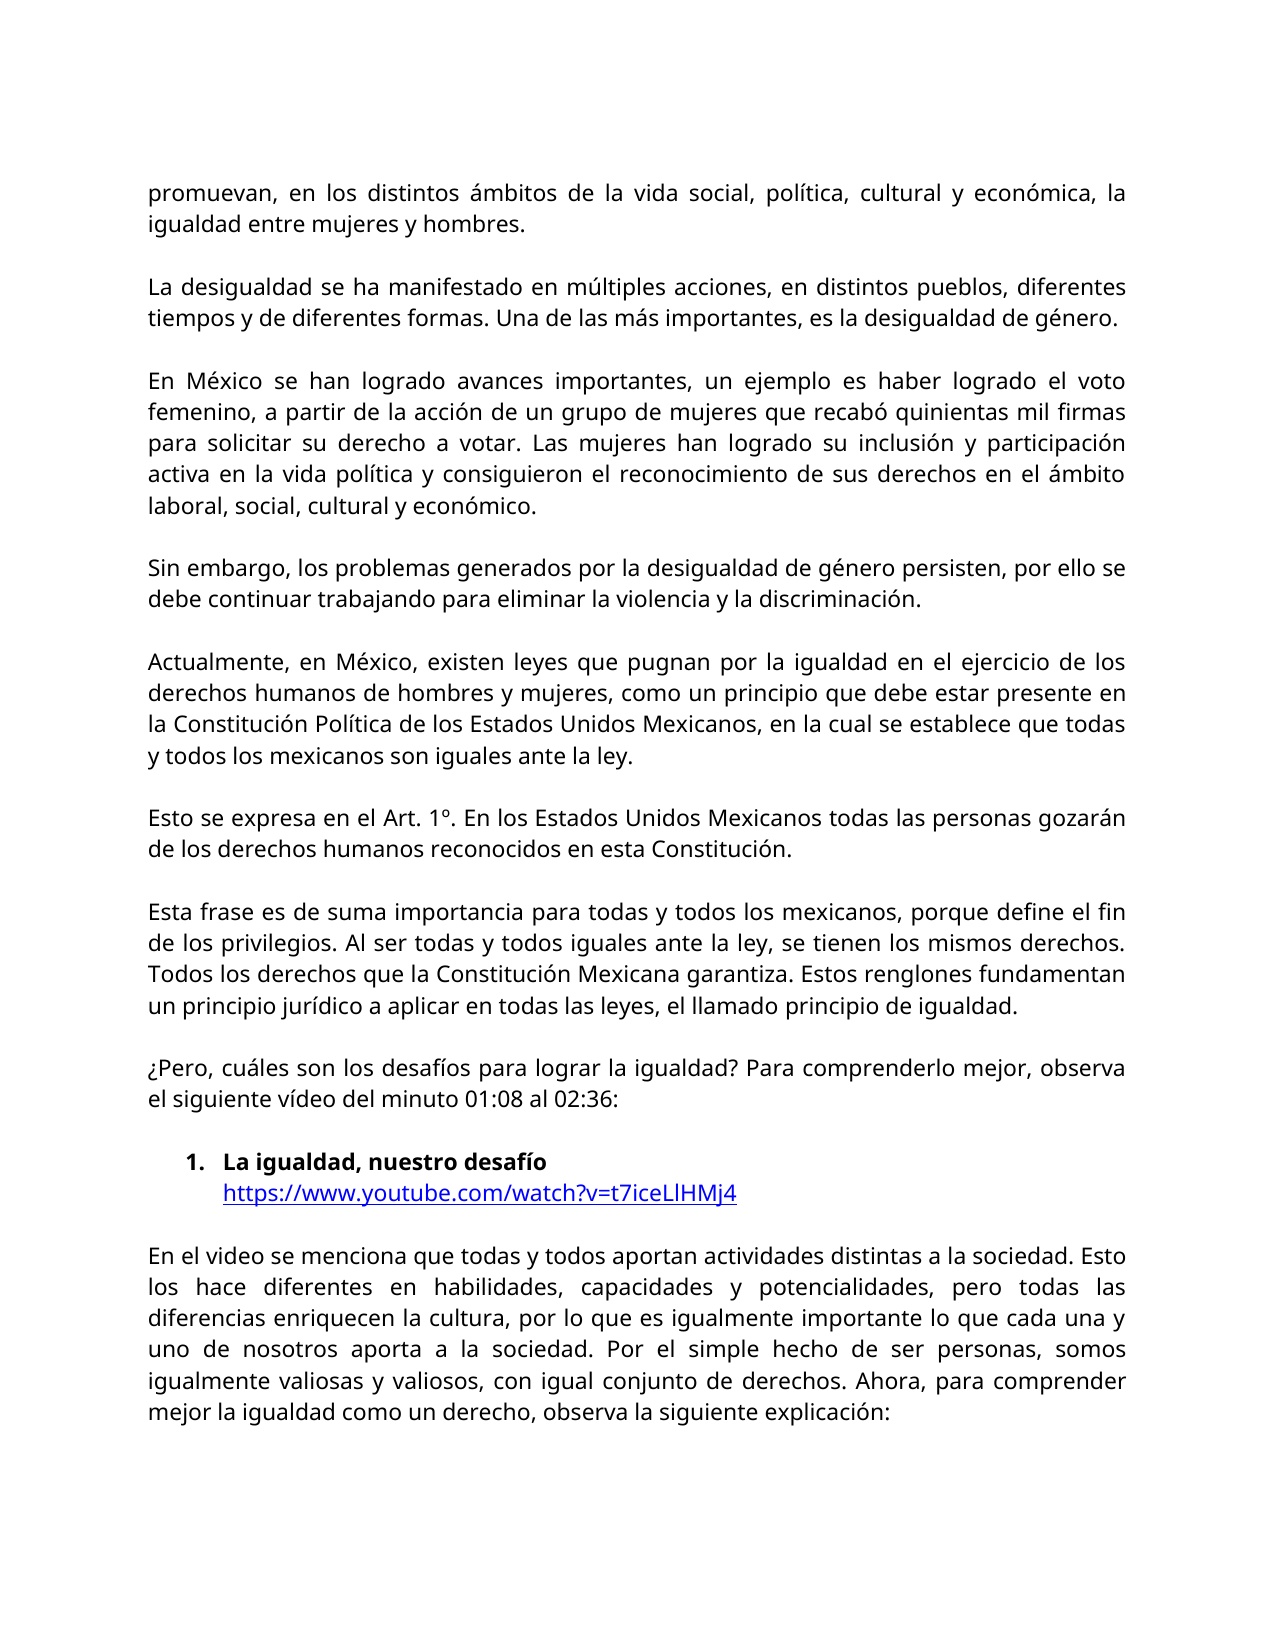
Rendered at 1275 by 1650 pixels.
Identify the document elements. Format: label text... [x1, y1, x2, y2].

text En México se han logrado avances importantes, un ejemplo es haber logrado el voto femenino, a partir de la acción de un grupo de mujeres que recabó quinientas mil firmas para solicitar su derecho a votar. Las mujeres han logrado su inclusión y participación activa en la vida política y consiguieron el reconocimiento de sus derechos en el ámbito laboral, social, cultural y económico. [148, 365, 1127, 521]
text Esta frase es de suma importancia para todas y todos los mexicanos, porque define el fin de los privilegios. Al ser todas y todos iguales ante la ley, se tienen los mismos derechos. Todos los derechos que la Constitución Mexicana garantiza. Estos renglones fundamentan un principio jurídico a aplicar en todas las leyes, el llamado principio de igualdad. [148, 896, 1127, 1021]
text Esto se expresa en el Art. 1º. En los Estados Unidos Mexicanos todas las personas gozarán de los derechos humanos reconocidos en esta Constitución. [148, 802, 1127, 865]
text ¿Pero, cuáles son los desafíos para lograr la igualdad? Para comprenderlo mejor, observa el siguiente vídeo del minuto 01:08 al 02:36: [148, 1052, 1127, 1115]
text En el video se menciona que todas y todos aportan actividades distintas a la sociedad. Esto los hace diferentes en habilidades, capacidades y potencialidades, pero todas las diferencias enriquecen la cultura, por lo que es igualmente importante lo que cada una y uno de nosotros aporta a la sociedad. Por el simple hecho de ser personas, somos igualmente valiosas y valiosos, con igual conjunto de derechos. Ahora, para comprender mejor la igualdad como un derecho, observa la siguiente explicación: [148, 1240, 1127, 1427]
text Sin embargo, los problemas generados por la desigualdad de género persisten, por ello se debe continuar trabajando para eliminar la violencia y la discriminación. [148, 552, 1127, 615]
list https://www.youtube.com/watch?v=t7iceLlHMj4 [223, 1177, 1127, 1208]
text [148, 177, 1127, 240]
text La desigualdad se ha manifestado en múltiples acciones, en distintos pueblos, diferentes tiempos y de diferentes formas. Una de las más importantes, es la desigualdad de género. [148, 271, 1127, 333]
text Actualmente, en México, existen leyes que pugnan por la igualdad en el ejercicio de los derechos humanos de hombres y mujeres, como un principio que debe estar presente en la Constitución Política de los Estados Unidos Mexicanos, en la cual se establece que todas y todos los mexicanos son iguales ante la ley. [148, 646, 1127, 771]
list La igualdad, nuestro desafío [185, 1146, 1127, 1177]
